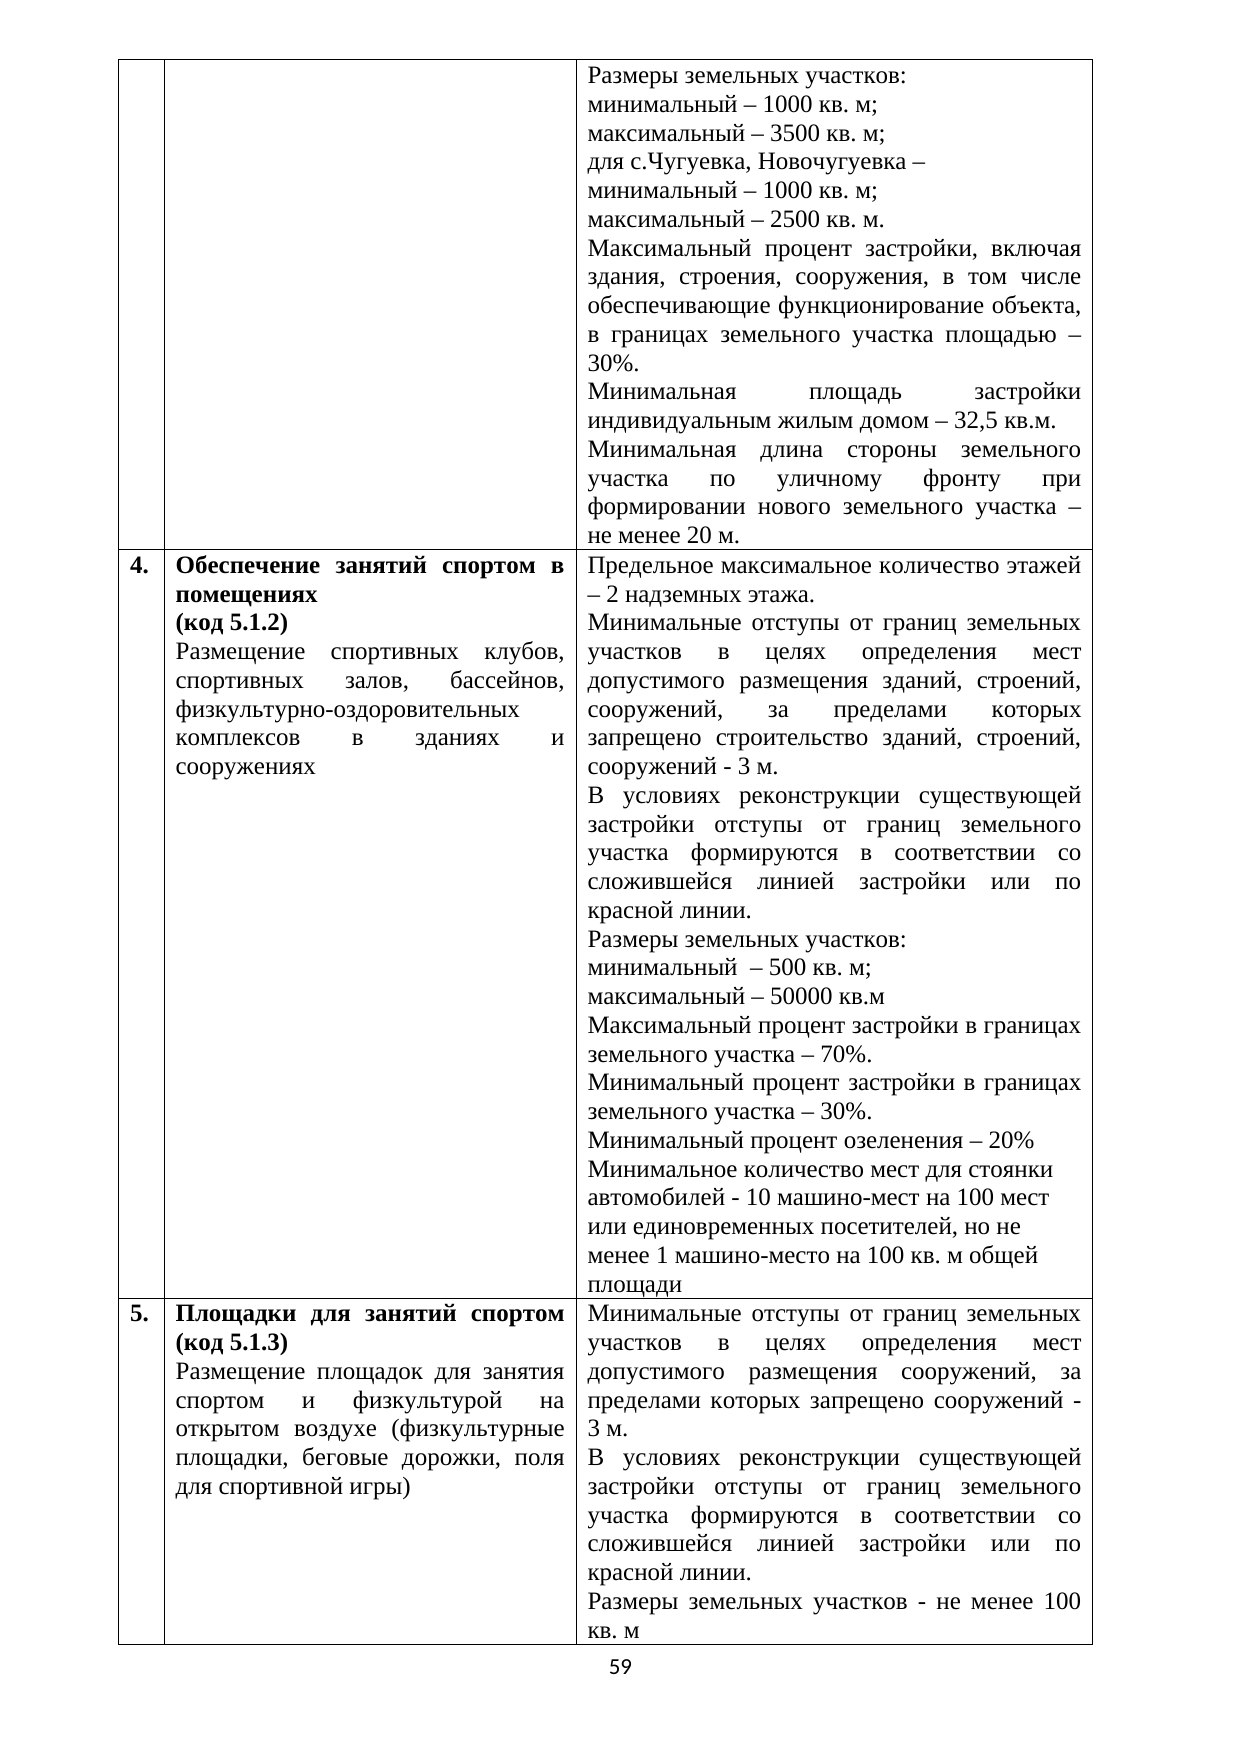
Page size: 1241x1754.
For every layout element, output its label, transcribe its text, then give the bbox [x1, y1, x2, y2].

table_cell Минимальные отступы от границ земельных участков в целях определения мест допустимого размещения сооружений, за пределами которых запрещено сооружений - 3 м. В условиях реконструкции существующей застройки отступы от границ земельного участка формируются в соответствии со сложившейся линией застройки или по красной линии. Размеры земельных участков - не менее 100 кв. м [577, 1299, 1092, 1643]
table_cell Обеспечение занятий спортом в помещениях (код 5.1.2) Размещение спортивных клубов, спортивных залов, бассейнов, физкультурно-оздоровительных комплексов в зданиях и сооружениях [165, 550, 576, 1297]
table_cell 4. [119, 550, 164, 1297]
table_cell 3. [119, 60, 164, 549]
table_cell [165, 60, 576, 549]
table_cell Площадки для занятий спортом (код 5.1.3) Размещение площадок для занятия спортом и физкультурой на открытом воздухе (физкультурные площадки, беговые дорожки, поля для спортивной игры) [165, 1299, 576, 1643]
table_cell Предельное максимальное количество этажей – 2 надземных этажа. Минимальные отступы от границ земельных участков в целях определения мест допустимого размещения зданий, строений, сооружений, за пределами которых запрещено строительство зданий, строений, сооружений - 3 м. В условиях реконструкции существующей застройки отступы от границ земельного участка формируются в соответствии со сложившейся линией застройки или по красной линии. Размеры земельных участков: минимальный – 500 кв. м; максимальный – 50000 кв.м Максимальный процент застройки в границах земельного участка – 70%. Минимальный процент застройки в границах земельного участка – 30%. Минимальный процент озеленения – 20% Минимальное количество мест для стоянки автомобилей - 10 машино-мест на 100 мест или единовременных посетителей, но не менее 1 машино-место на 100 кв. м общей площади [577, 550, 1092, 1297]
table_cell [577, 60, 1092, 549]
table_cell 5. [119, 1299, 164, 1643]
